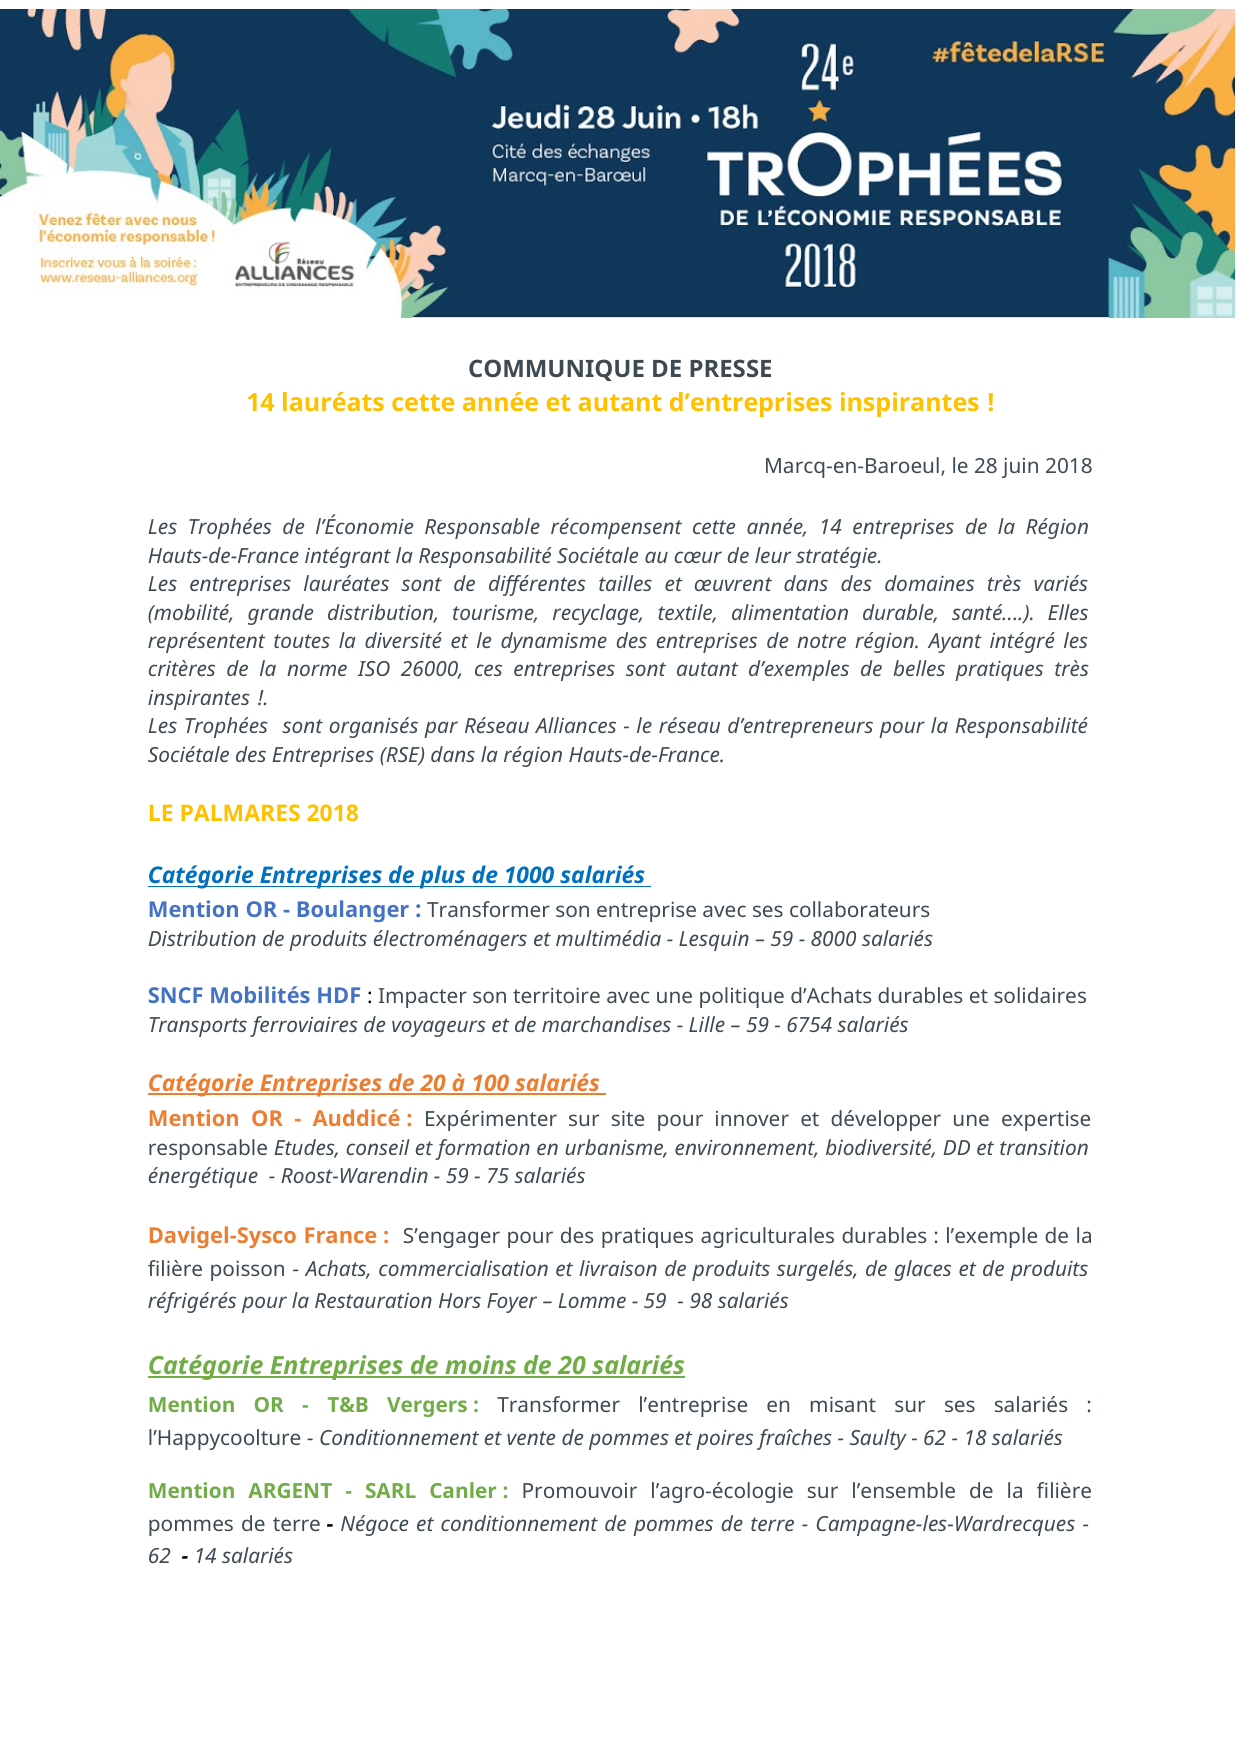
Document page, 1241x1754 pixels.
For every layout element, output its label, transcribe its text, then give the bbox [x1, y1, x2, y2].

text COMMUNIQUE DE PRESSE [148, 352, 1093, 385]
text Catégorie Entreprises de plus de 1000 salariés [148, 859, 1093, 891]
text Mention ARGENT - SARL Canler : Promouvoir l’agro-écologie sur l’ensemble de la filière pommes de terre - Négoce et conditionnement de pommes de terre - Campagne-les-Wardrecques - 62 - 14 salariés [148, 1476, 1093, 1570]
text Davigel-Sysco France : S’engager pour des pratiques agriculturales durables : l’exemple de la filière poisson - Achats, commercialisation et livraison de produits surgelés, de glaces et de produits réfrigérés pour la Restauration Hors Foyer – Lomme - 59 - 98 salariés [148, 1220, 1093, 1315]
text SNCF Mobilités HDF : Impacter son territoire avec une politique d’Achats durables et solidaires [148, 980, 1093, 1010]
text Distribution de produits électroménagers et multimédia - Lesquin – 59 - 8000 salariés [148, 924, 1093, 953]
text Catégorie Entreprises de 20 à 100 salariés [148, 1067, 1093, 1098]
text Les Trophées de l’Économie Responsable récompensent cette année, 14 entreprises de la Région Hauts-de-France intégrant la Responsabilité Sociétale au cœur de leur stratégie. [148, 512, 1093, 569]
text Mention OR - Boulanger : Transformer son entreprise avec ses collaborateurs [148, 893, 1093, 924]
text 14 lauréats cette année et autant d’entreprises inspirantes ! [148, 385, 1093, 419]
text Mention OR - T&B Vergers : Transformer l’entreprise en misant sur ses salariés : l’Happycoolture - Conditionnement et vente de pommes et poires fraîches - Saulty - 62 - 18 salariés [148, 1390, 1093, 1451]
text Marcq-en-Baroeul, le 28 juin 2018 [148, 451, 1093, 480]
text Les Trophées sont organisés par Réseau Alliances - le réseau d’entrepreneurs pour la Responsabilité Sociétale des Entreprises (RSE) dans la région Hauts-de-France. [148, 711, 1093, 768]
text Mention OR - Auddicé : Expérimenter sur site pour innover et développer une expertise responsable Etudes, conseil et formation en urbanisme, environnement, biodiversité, DD et transition énergétique - Roost-Warendin - 59 - 75 salariés [148, 1103, 1093, 1190]
text Catégorie Entreprises de moins de 20 salariés [148, 1347, 1093, 1382]
picture [0, 9, 1236, 318]
text Transports ferroviaires de voyageurs et de marchandises - Lille – 59 - 6754 salariés [148, 1010, 1093, 1038]
text LE PALMARES 2018 [148, 797, 1093, 828]
text Les entreprises lauréates sont de différentes tailles et œuvrent dans des domaines très variés (mobilité, grande distribution, tourisme, recyclage, textile, alimentation durable, santé....). Elles représentent toutes la diversité et le dynamisme des entreprises de notre région. Ayant intégré les critères de la norme ISO 26000, ces entreprises sont autant d’exemples de belles pratiques très inspirantes !. [148, 569, 1093, 711]
